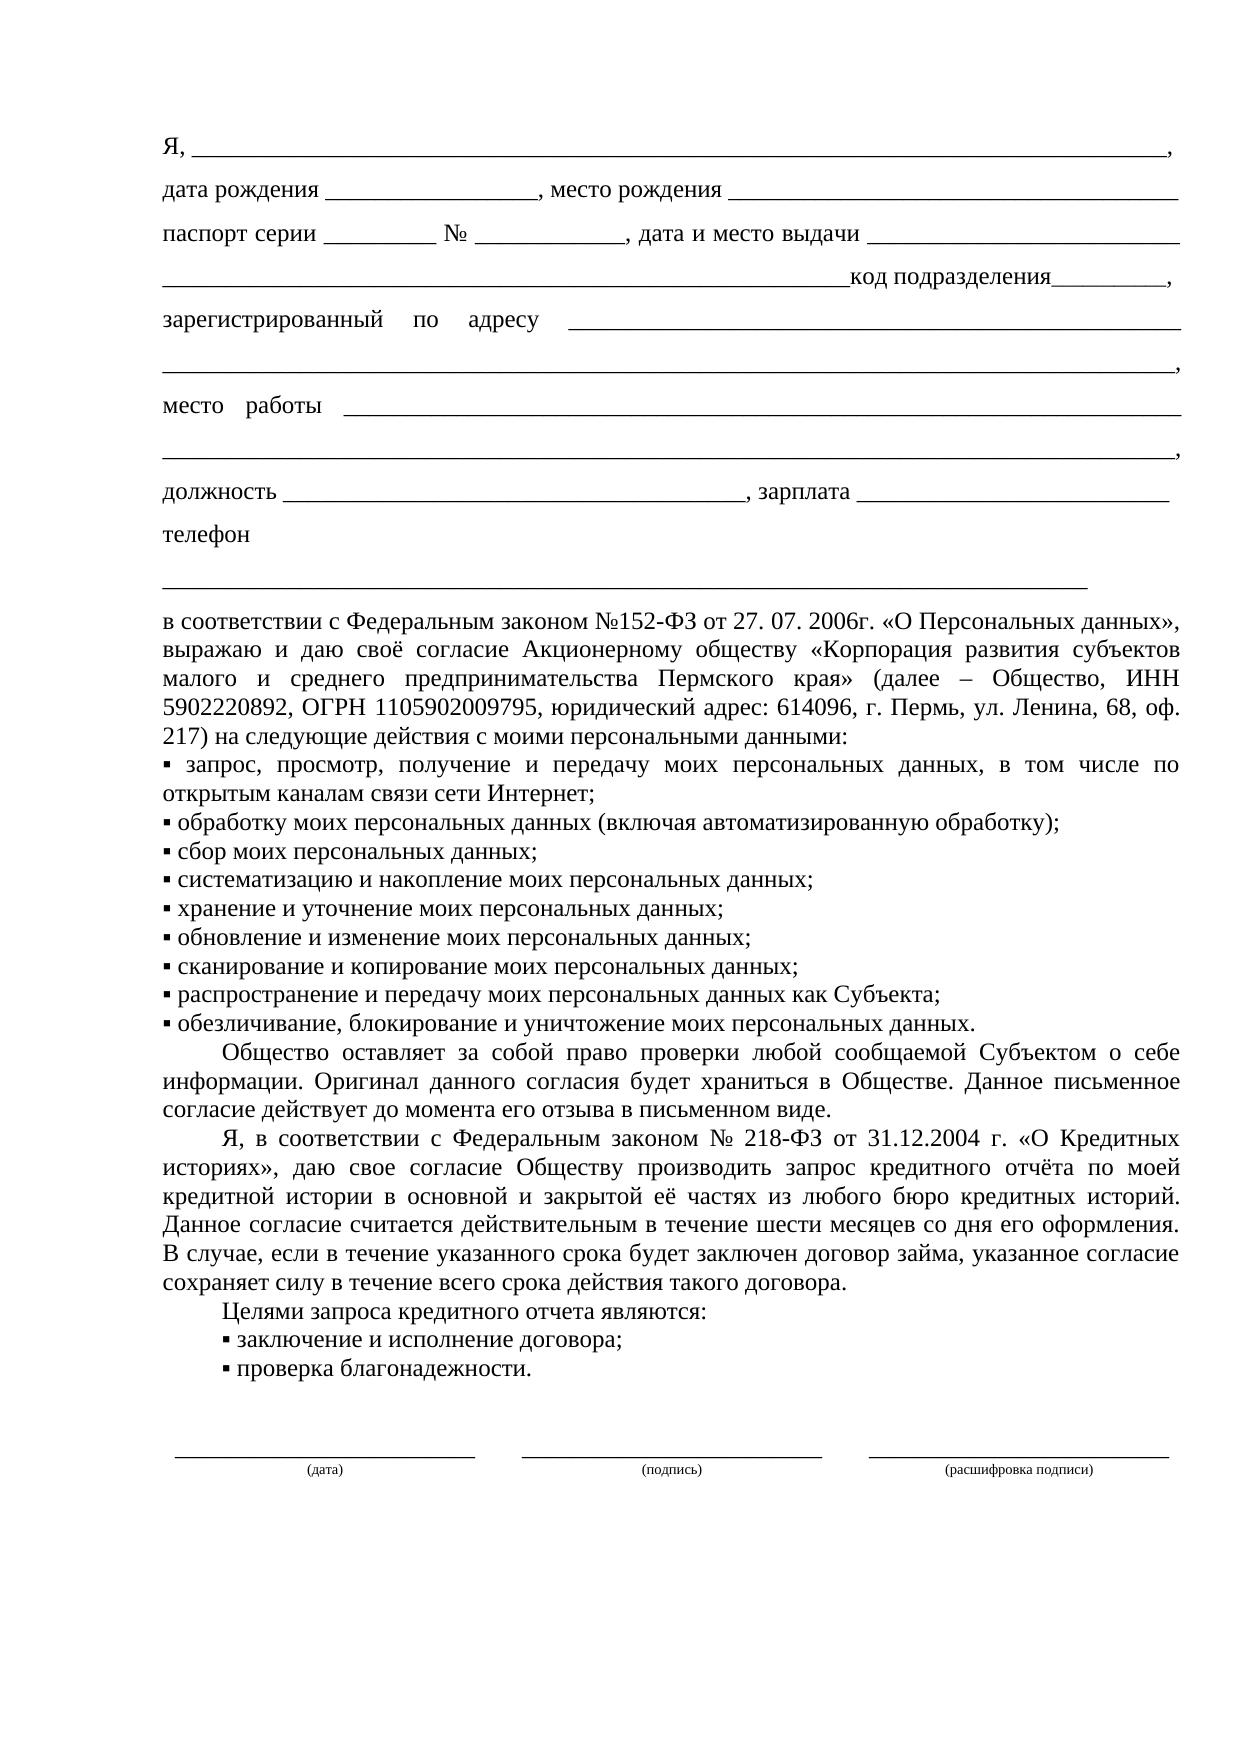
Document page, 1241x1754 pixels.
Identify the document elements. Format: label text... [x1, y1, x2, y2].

table_header ________________________ [498, 1382, 845, 1461]
text ▪ обновление и изменение моих персональных данных; [162, 922, 1181, 951]
text Я, в соответствии с Федеральным законом № 218-ФЗ от 31.12.2004 г. «О Кредитных историях», даю свое согласие Обществу производить запрос кредитного отчёта по моей кредитной истории в основной и закрытой её частях из любого бюро кредитных историй. Данное согласие считается действительным в течение шести месяцев со дня его оформления. В случае, если в течение указанного срока будет заключен договор займа, указанное согласие сохраняет силу в течение всего срока действия такого договора. [162, 1123, 1181, 1296]
text ▪ сканирование и копирование моих персональных данных; [162, 951, 1181, 979]
text ▪ распространение и передачу моих персональных данных как Субъекта; [162, 979, 1181, 1008]
text ▪ хранение и уточнение моих персональных данных; [162, 893, 1181, 922]
text ▪ сбор моих персональных данных; [162, 836, 1181, 864]
table_cell (расшифровка подписи) [845, 1461, 1192, 1489]
table_cell (дата) [151, 1461, 498, 1489]
text дата рождения _________________, место рождения ____________________________________ [162, 174, 1181, 203]
text место работы ___________________________________________________________________ _________________________________________________________________________________, [162, 390, 1181, 462]
text Общество оставляет за собой право проверки любой сообщаемой Субъектом о себе информации. Оригинал данного согласия будет храниться в Обществе. Данное письменное согласие действует до момента его отзыва в письменном виде. [162, 1037, 1181, 1123]
table_cell (подпись) [498, 1461, 845, 1489]
text зарегистрированный по адресу _________________________________________________ _________________________________________________________________________________, [162, 304, 1181, 376]
text в соответствии с Федеральным законом №152-ФЗ от 27. 07. 2006г. «О Персональных данных», выражаю и даю своё согласие Акционерному обществу «Корпорация развития субъектов малого и среднего предпринимательства Пермского края» (далее – Общество, ИНН 5902220892, ОГРН 1105902009795, юридический адрес: 614096, г. Пермь, ул. Ленина, 68, оф. 217) на следующие действия с моими персональными данными: [162, 606, 1181, 749]
table_header ________________________ [845, 1382, 1192, 1461]
text паспорт серии _________ № ____________, дата и место выдачи _________________________ _______________________________________________________код подразделения___________, [162, 218, 1181, 289]
text ▪ проверка благонадежности. [162, 1353, 1181, 1382]
text телефон __________________________________________________________________________ [162, 519, 1181, 591]
text ▪ запрос, просмотр, получение и передачу моих персональных данных, в том числе по открытым каналам связи сети Интернет; [162, 749, 1181, 807]
text должность _____________________________________, зарплата _________________________ [162, 476, 1181, 505]
text ▪ обезличивание, блокирование и уничтожение моих персональных данных. [162, 1008, 1181, 1037]
text ▪ обработку моих персональных данных (включая автоматизированную обработку); [162, 807, 1181, 836]
table_header ________________________ [151, 1382, 498, 1461]
text Целями запроса кредитного отчета являются: [162, 1296, 1181, 1324]
text ▪ систематизацию и накопление моих персональных данных; [162, 864, 1181, 893]
text ▪ заключение и исполнение договора; [162, 1324, 1181, 1353]
text Я, ______________________________________________________________________________, [162, 131, 1181, 160]
